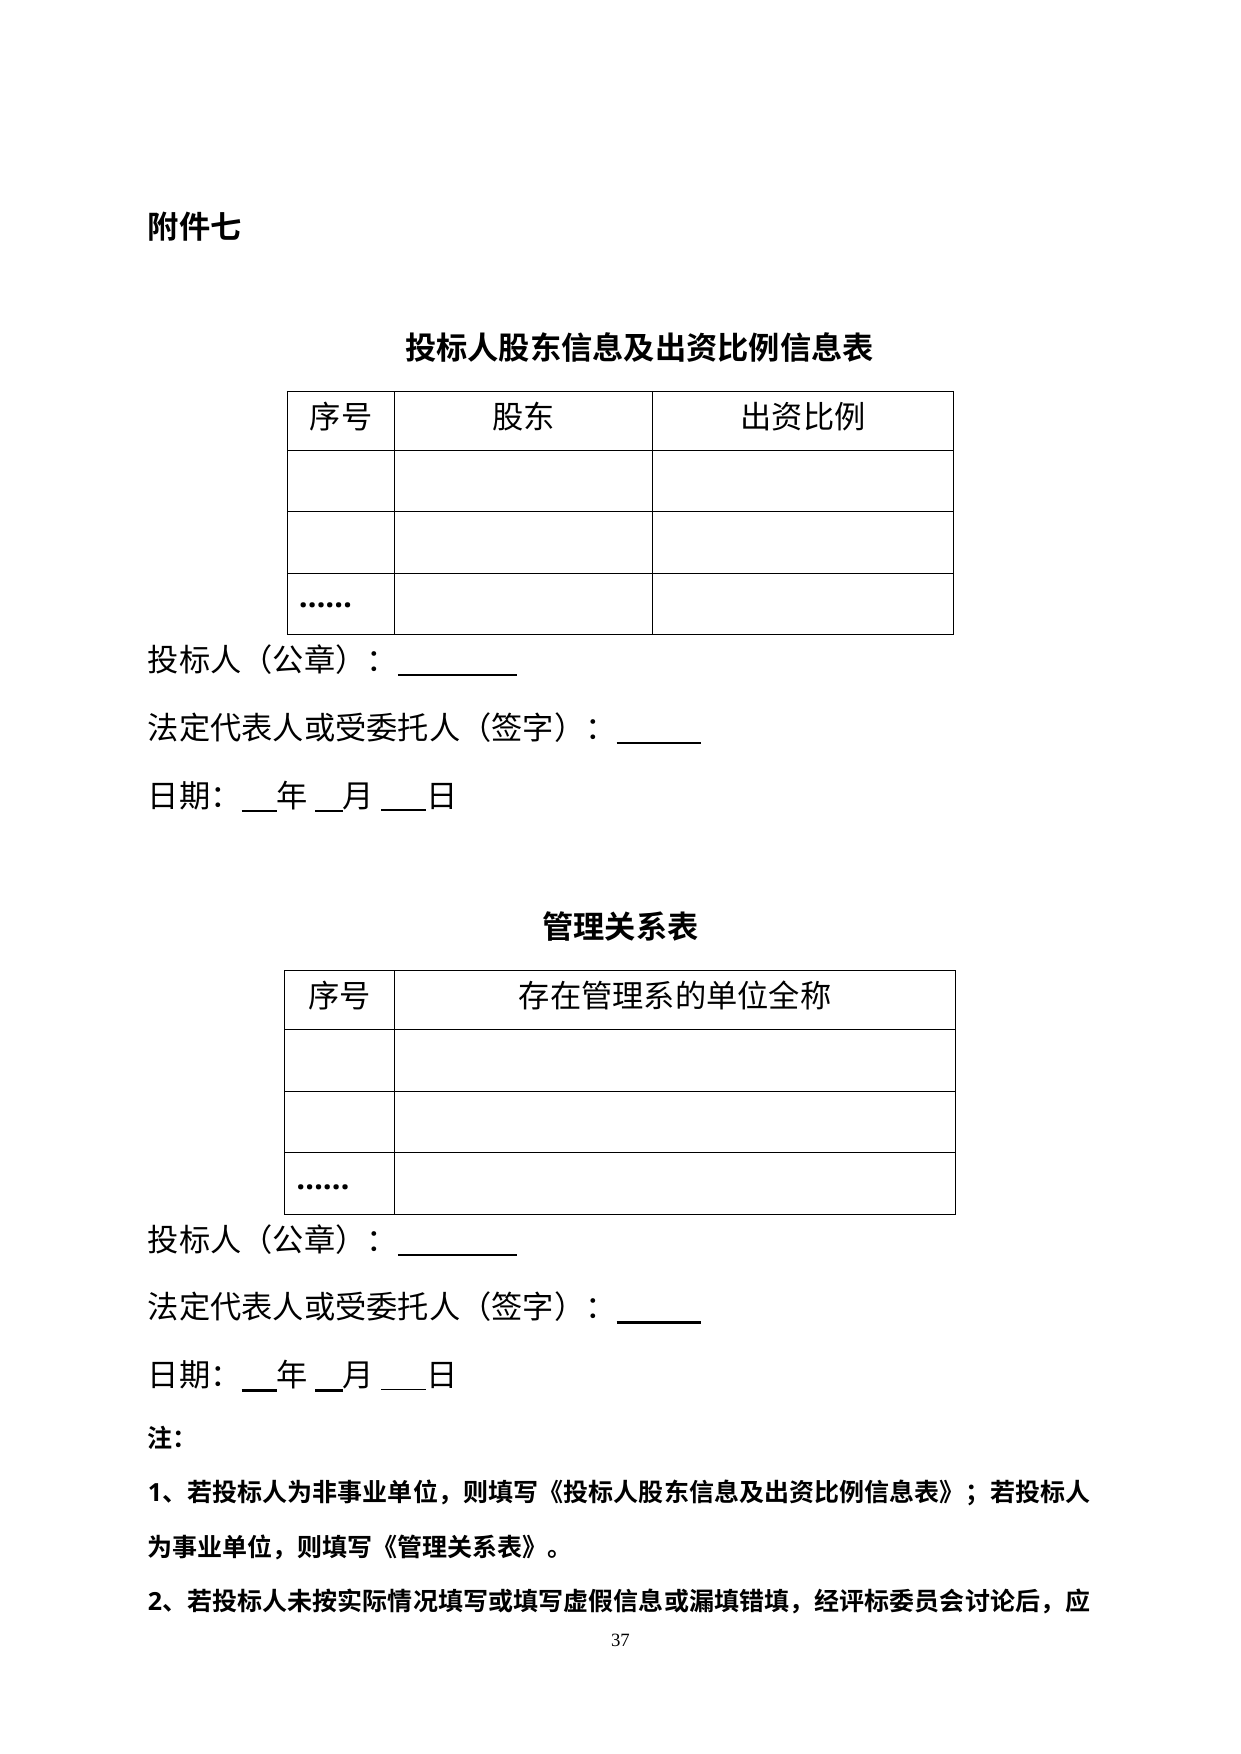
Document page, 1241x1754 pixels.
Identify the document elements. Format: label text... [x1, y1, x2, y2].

table_header 出资比例 [653, 392, 953, 449]
table_cell [653, 512, 953, 573]
text 投标人（公章）： [148, 635, 1092, 681]
table_cell [288, 512, 394, 573]
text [148, 1581, 1092, 1618]
table_cell …… [288, 574, 394, 634]
table_cell [653, 451, 953, 511]
table_header 股东 [395, 392, 652, 449]
text 法定代表人或受委托人（签字）： [148, 703, 1092, 748]
text 投标人（公章）： [148, 1215, 1092, 1260]
text 管理关系表 [148, 903, 1092, 948]
table_cell [288, 451, 394, 511]
text 日期： 年 月 日 [148, 771, 1092, 816]
table_cell [285, 1092, 394, 1152]
text 日期： 年 月 日 [148, 1351, 1092, 1396]
table_cell [395, 512, 652, 573]
text 1、若投标人为非事业单位，则填写《投标人股东信息及出资比例信息表》；若投标人为事业单位，则填写《管理关系表》。 [148, 1473, 1092, 1563]
table_cell [395, 574, 652, 634]
table_cell [395, 1153, 955, 1214]
text 附件七 [148, 202, 1092, 248]
table_header 序号 [288, 392, 394, 449]
table_cell [395, 1092, 955, 1152]
text 投标人股东信息及出资比例信息表 [148, 323, 1092, 368]
table_cell [653, 574, 953, 634]
table_cell [395, 1030, 955, 1091]
table_header 序号 [285, 971, 394, 1029]
text 法定代表人或受委托人（签字）： [148, 1283, 1092, 1328]
table_cell [285, 1030, 394, 1091]
table_header 存在管理系的单位全称 [395, 971, 955, 1029]
table_cell …… [285, 1153, 394, 1214]
table_cell [395, 451, 652, 511]
text 注： [148, 1418, 1092, 1454]
